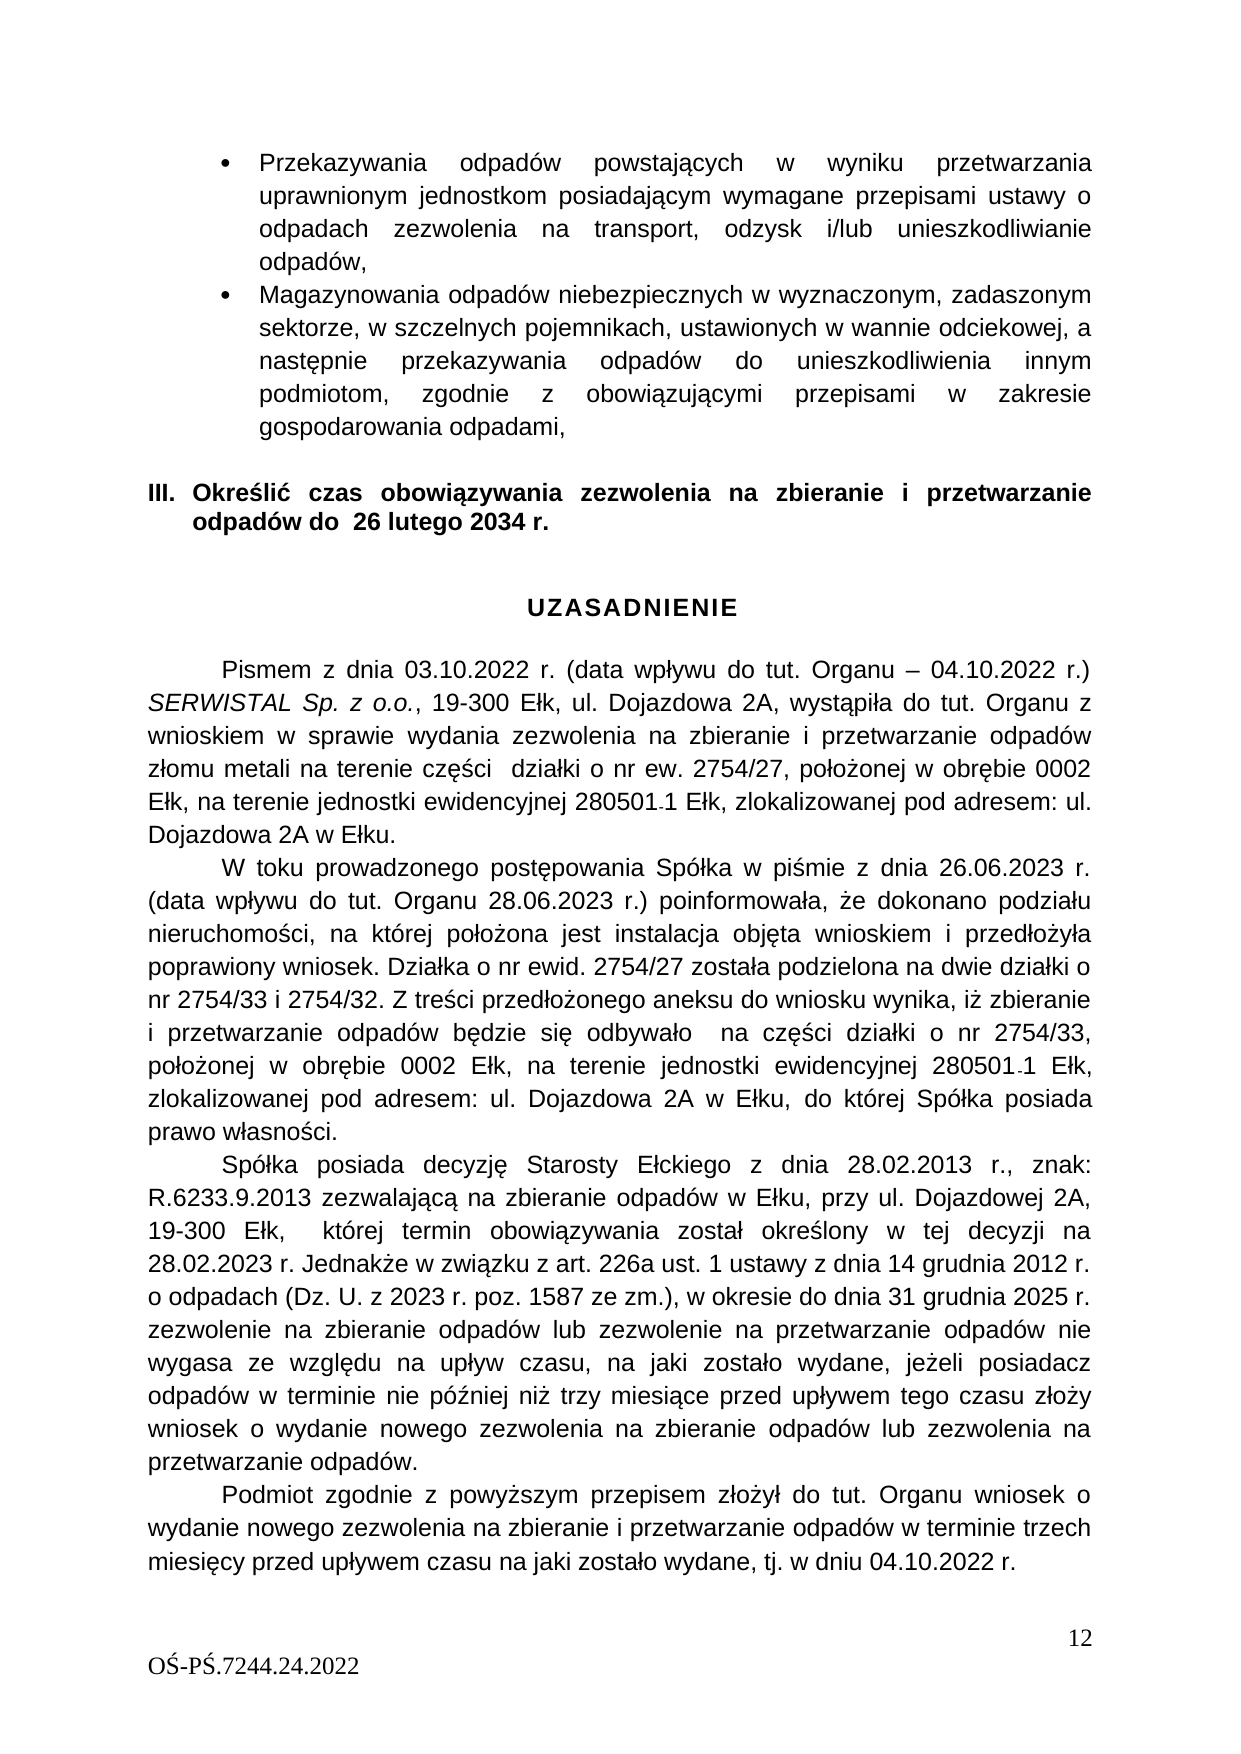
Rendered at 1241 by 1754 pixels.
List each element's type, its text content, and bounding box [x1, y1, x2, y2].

text Podmiot zgodnie z powyższym przepisem złożył do tut. Organu wniosek o wydanie nowego zezwolenia na zbieranie i przetwarzanie odpadów w terminie trzech miesięcy przed upływem czasu na jaki zostało wydane, tj. w dniu 04.10.2022 r. [148, 1480, 1093, 1575]
list Przekazywania odpadów powstających w wyniku przetwarzania uprawnionym jednostkom posiadającym wymagane przepisami ustawy o odpadach zezwolenia na transport, odzysk i/lub unieszkodliwianie odpadów, [221, 148, 1093, 276]
text Pismem z dnia 03.10.2022 r. (data wpływu do tut. Organu – 04.10.2022 r.) SERWISTAL Sp. z o.o., 19-300 Ełk, ul. Dojazdowa 2A, wystąpiła do tut. Organu z wnioskiem w sprawie wydania zezwolenia na zbieranie i przetwarzanie odpadów złomu metali na terenie części działki o nr ew. 2754/27, położonej w obrębie 0002 Ełk, na terenie jednostki ewidencyjnej 2805011 Ełk, zlokalizowanej pod adresem: ul. Dojazdowa 2A w Ełku. [148, 655, 1093, 849]
list Magazynowania odpadów niebezpiecznych w wyznaczonym, zadaszonym sektorze, w szczelnych pojemnikach, ustawionych w wannie odciekowej, a następnie przekazywania odpadów do unieszkodliwienia innym podmiotom, zgodnie z obowiązującymi przepisami w zakresie gospodarowania odpadami, [221, 280, 1093, 441]
text Spółka posiada decyzję Starosty Ełckiego z dnia 28.02.2013 r., znak: R.6233.9.2013 zezwalającą na zbieranie odpadów w Ełku, przy ul. Dojazdowej 2A, 19-300 Ełk, której termin obowiązywania został określony w tej decyzji na 28.02.2023 r. Jednakże w związku z art. 226a ust. 1 ustawy z dnia 14 grudnia 2012 r. o odpadach (Dz. U. z 2023 r. poz. 1587 ze zm.), w okresie do dnia 31 grudnia 2025 r. zezwolenie na zbieranie odpadów lub zezwolenie na przetwarzanie odpadów nie wygasa ze względu na upływ czasu, na jaki zostało wydane, jeżeli posiadacz odpadów w terminie nie później niż trzy miesiące przed upływem tego czasu złoży wniosek o wydanie nowego zezwolenia na zbieranie odpadów lub zezwolenia na przetwarzanie odpadów. [148, 1150, 1093, 1476]
text W toku prowadzonego postępowania Spółka w piśmie z dnia 26.06.2023 r. (data wpływu do tut. Organu 28.06.2023 r.) poinformowała, że dokonano podziału nieruchomości, na której położona jest instalacja objęta wnioskiem i przedłożyła poprawiony wniosek. Działka o nr ewid. 2754/27 została podzielona na dwie działki o nr 2754/33 i 2754/32. Z treści przedłożonego aneksu do wniosku wynika, iż zbieranie i przetwarzanie odpadów będzie się odbywało na części działki o nr 2754/33, położonej w obrębie 0002 Ełk, na terenie jednostki ewidencyjnej 2805011 Ełk, zlokalizowanej pod adresem: ul. Dojazdowa 2A w Ełku, do której Spółka posiada prawo własności. [148, 853, 1093, 1146]
text UZASADNIENIE [172, 593, 1093, 622]
list Określić czas obowiązywania zezwolenia na zbieranie i przetwarzanie odpadów do 26 lutego 2034 r. [148, 478, 1093, 535]
